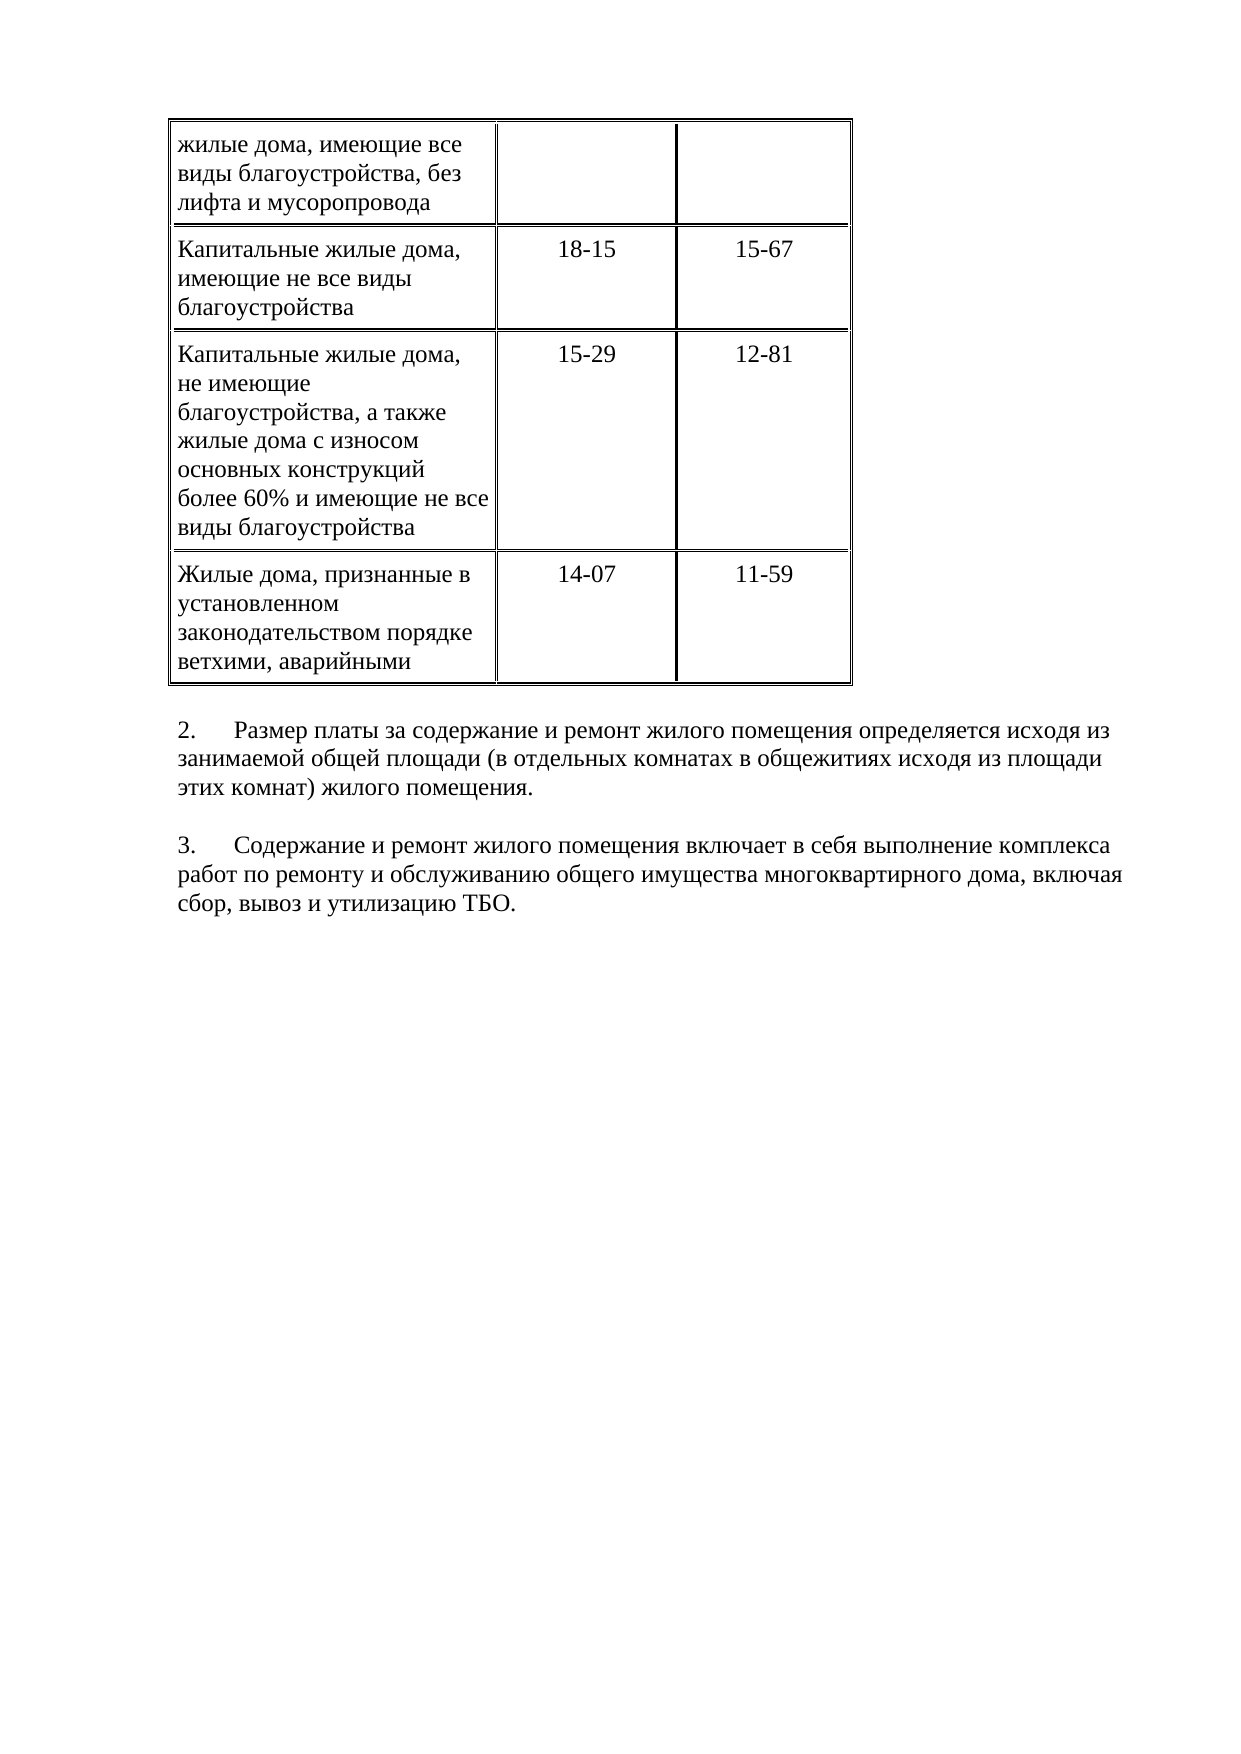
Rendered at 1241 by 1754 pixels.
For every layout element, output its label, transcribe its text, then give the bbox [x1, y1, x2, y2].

table_cell Жилые дома, признанные в установленном законодательством порядке ветхими, аварийными [171, 549, 497, 682]
table_cell 12-81 [678, 328, 850, 548]
table_cell 14-07 [497, 552, 676, 682]
table_cell 18-15 [498, 227, 675, 328]
table_cell 19-58 [497, 122, 676, 223]
table_cell Капитальные жилые дома, не имеющие благоустройства, а также жилые дома с износом основных конструкций более 60% и имеющие не все виды благоустройства [171, 328, 495, 548]
table_cell 15-29 [498, 332, 675, 548]
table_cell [171, 122, 497, 223]
text 2. Размер платы за содержание и ремонт жилого помещения определяется исходя из занимаемой общей площади (в отдельных комнатах в общежитиях исходя из площади этих комнат) жилого помещения. [177, 715, 1152, 801]
table_cell Капитальные жилые дома, имеющие не все виды благоустройства [171, 223, 495, 328]
table_cell 15-67 [678, 223, 850, 328]
table_cell 11-59 [676, 549, 850, 682]
table_cell 17-10 [676, 122, 850, 223]
text 3. Содержание и ремонт жилого помещения включает в себя выполнение комплекса работ по ремонту и обслуживанию общего имущества многоквартирного дома, включая сбор, вывоз и утилизацию ТБО. [177, 830, 1152, 916]
